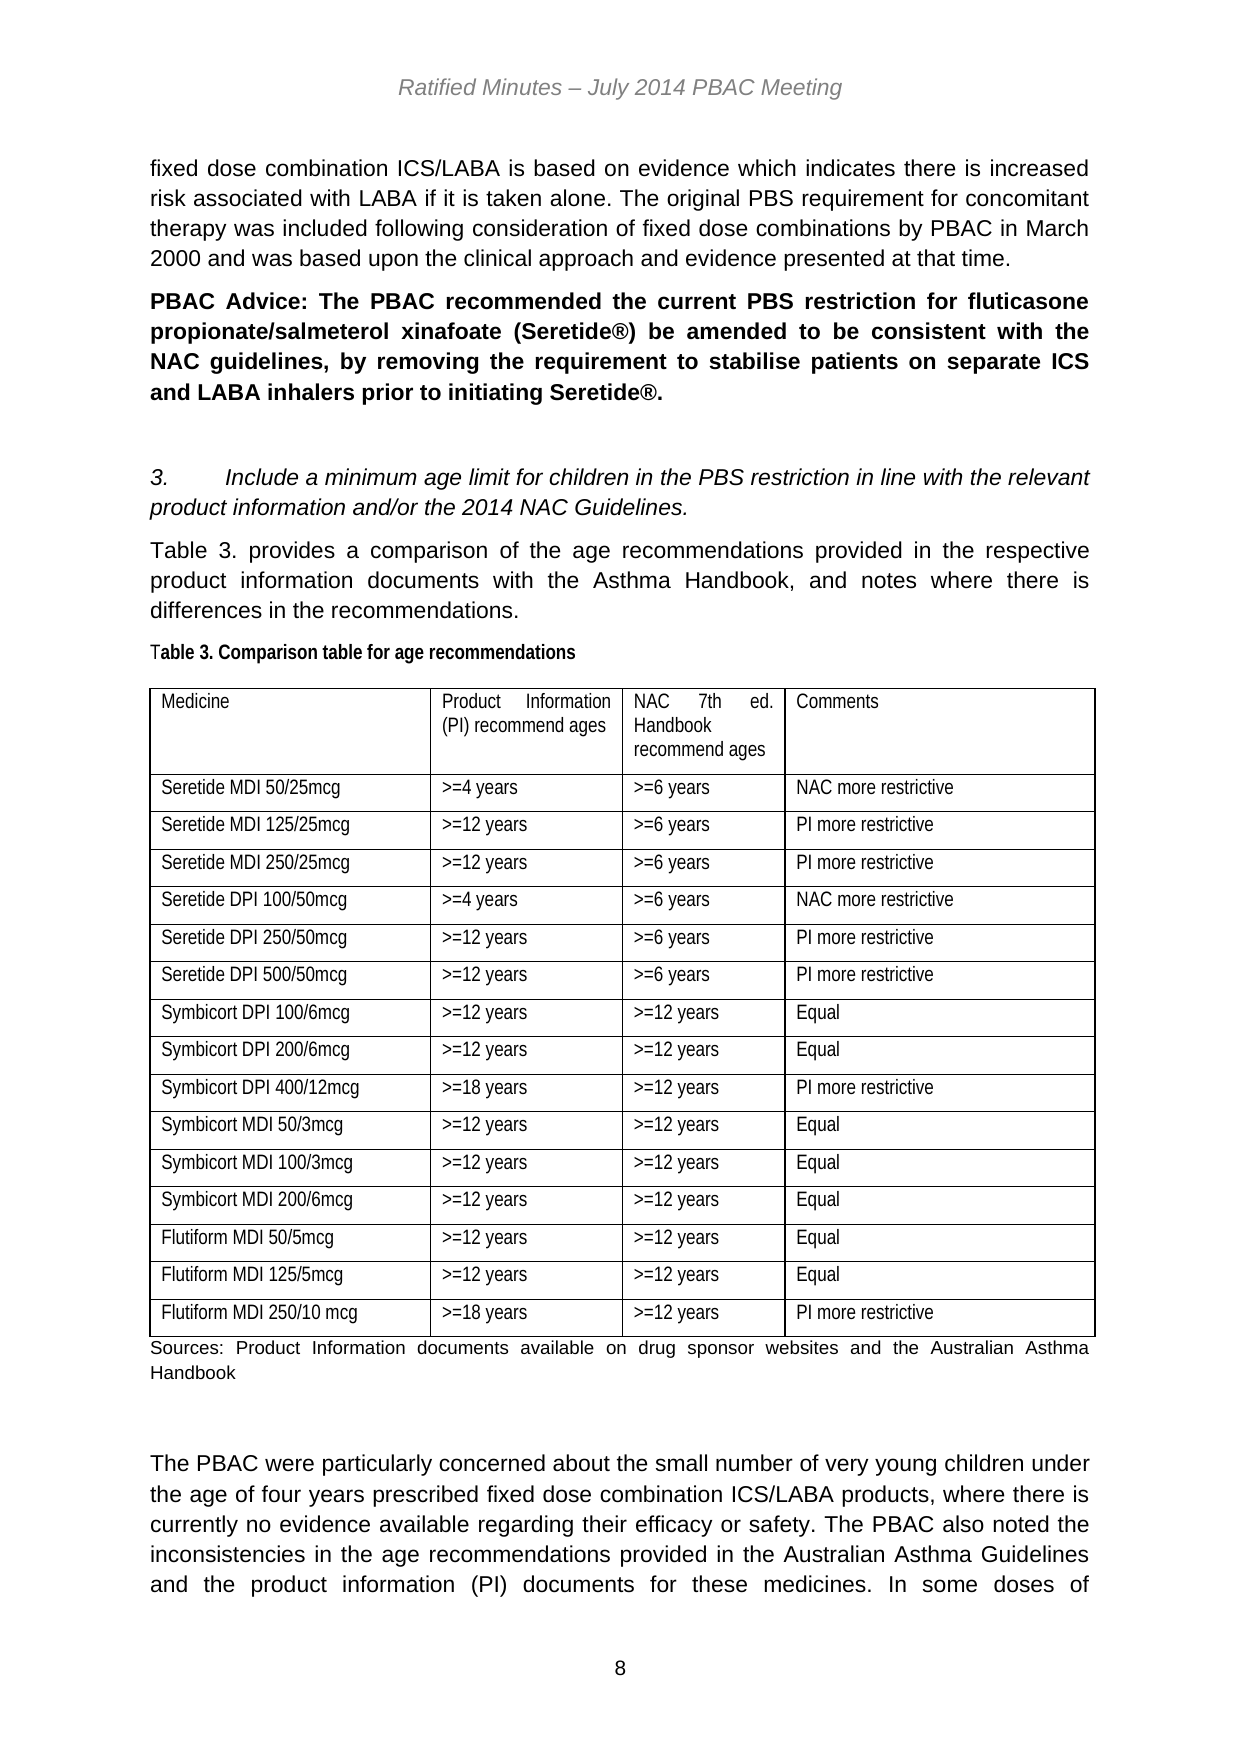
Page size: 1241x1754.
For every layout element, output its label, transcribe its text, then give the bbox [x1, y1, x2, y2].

table_cell Seretide MDI 50/25mcg [151, 775, 430, 811]
table_cell PI more restrictive [786, 850, 1094, 886]
table_cell >=12 years [623, 1000, 784, 1036]
table_cell Equal [786, 1262, 1094, 1299]
table_cell >=12 years [623, 1187, 784, 1224]
table_cell Seretide MDI 125/25mcg [151, 812, 430, 849]
table_cell Flutiform MDI 50/5mcg [151, 1225, 430, 1261]
table_cell >=12 years [623, 1225, 784, 1261]
table_cell >=18 years [431, 1075, 622, 1111]
text Sources: Product Information documents available on drug sponsor websites and the Australian Asthma Handbook [150, 1337, 1090, 1383]
table_cell Symbicort DPI 100/6mcg [151, 1000, 430, 1036]
table_cell >=12 years [623, 1300, 784, 1336]
table_cell >=12 years [431, 850, 622, 886]
table_cell Flutiform MDI 125/5mcg [151, 1262, 430, 1299]
table_header Medicine [151, 689, 430, 774]
table_cell >=6 years [623, 812, 784, 849]
table_cell Equal [786, 1037, 1094, 1074]
table_cell >=12 years [623, 1037, 784, 1074]
table_cell PI more restrictive [786, 1300, 1094, 1336]
table_cell >=12 years [431, 812, 622, 849]
table_cell Symbicort DPI 200/6mcg [151, 1037, 430, 1074]
table_cell Flutiform MDI 250/10 mcg [151, 1300, 430, 1336]
table_cell >=6 years [623, 962, 784, 999]
table_cell PI more restrictive [786, 1075, 1094, 1111]
table_cell >=12 years [431, 1150, 622, 1186]
table_cell Seretide MDI 250/25mcg [151, 850, 430, 886]
table_cell >=12 years [623, 1112, 784, 1149]
text 3. Include a minimum age limit for children in the PBS restriction in line with the relevant product information and/or the 2014 NAC Guidelines. [150, 464, 1090, 520]
table_cell >=6 years [623, 925, 784, 961]
table_header Comments [786, 689, 1094, 774]
table_cell >=12 years [431, 1112, 622, 1149]
table_cell PI more restrictive [786, 925, 1094, 961]
table_cell Equal [786, 1000, 1094, 1036]
table_cell Seretide DPI 500/50mcg [151, 962, 430, 999]
table_cell >=12 years [431, 1262, 622, 1299]
table_cell >=12 years [623, 1150, 784, 1186]
table_cell >=12 years [431, 1225, 622, 1261]
table_cell >=4 years [431, 775, 622, 811]
table_cell >=6 years [623, 850, 784, 886]
table_cell Seretide DPI 100/50mcg [151, 887, 430, 924]
table_cell NAC more restrictive [786, 887, 1094, 924]
table_cell Seretide DPI 250/50mcg [151, 925, 430, 961]
table_cell Symbicort MDI 50/3mcg [151, 1112, 430, 1149]
table_cell Equal [786, 1150, 1094, 1186]
table_cell Equal [786, 1187, 1094, 1224]
text Table 3. provides a comparison of the age recommendations provided in the respective product information documents with the Asthma Handbook, and notes where there is differences in the recommendations. [150, 537, 1090, 623]
table_cell Symbicort DPI 400/12mcg [151, 1075, 430, 1111]
table_cell >=12 years [623, 1262, 784, 1299]
table_cell Equal [786, 1225, 1094, 1261]
text Table 3. Comparison table for age recommendations [150, 640, 1090, 664]
table_cell >=12 years [431, 1037, 622, 1074]
table_cell >=12 years [431, 925, 622, 961]
table_cell PI more restrictive [786, 812, 1094, 849]
table_cell >=12 years [431, 1187, 622, 1224]
table_cell >=12 years [431, 1000, 622, 1036]
table_cell >=18 years [431, 1300, 622, 1336]
table_cell >=12 years [623, 1075, 784, 1111]
table_cell >=12 years [431, 962, 622, 999]
table_cell >=6 years [623, 775, 784, 811]
table_header Product Information (PI) recommend ages [431, 689, 622, 774]
table_cell Equal [786, 1112, 1094, 1149]
table_cell >=6 years [623, 887, 784, 924]
table_header NAC 7th ed. Handbook recommend ages [623, 689, 784, 774]
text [150, 1450, 1090, 1597]
table_cell PI more restrictive [786, 962, 1094, 999]
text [150, 154, 1090, 271]
text PBAC Advice: The PBAC recommended the current PBS restriction for fluticasone propionate/salmeterol xinafoate (Seretide®) be amended to be consistent with the NAC guidelines, by removing the requirement to stabilise patients on separate ICS and LABA inhalers prior to initiating Seretide®. [150, 288, 1090, 405]
table_cell Symbicort MDI 200/6mcg [151, 1187, 430, 1224]
table_cell Symbicort MDI 100/3mcg [151, 1150, 430, 1186]
table_cell >=4 years [431, 887, 622, 924]
table_cell NAC more restrictive [786, 775, 1094, 811]
